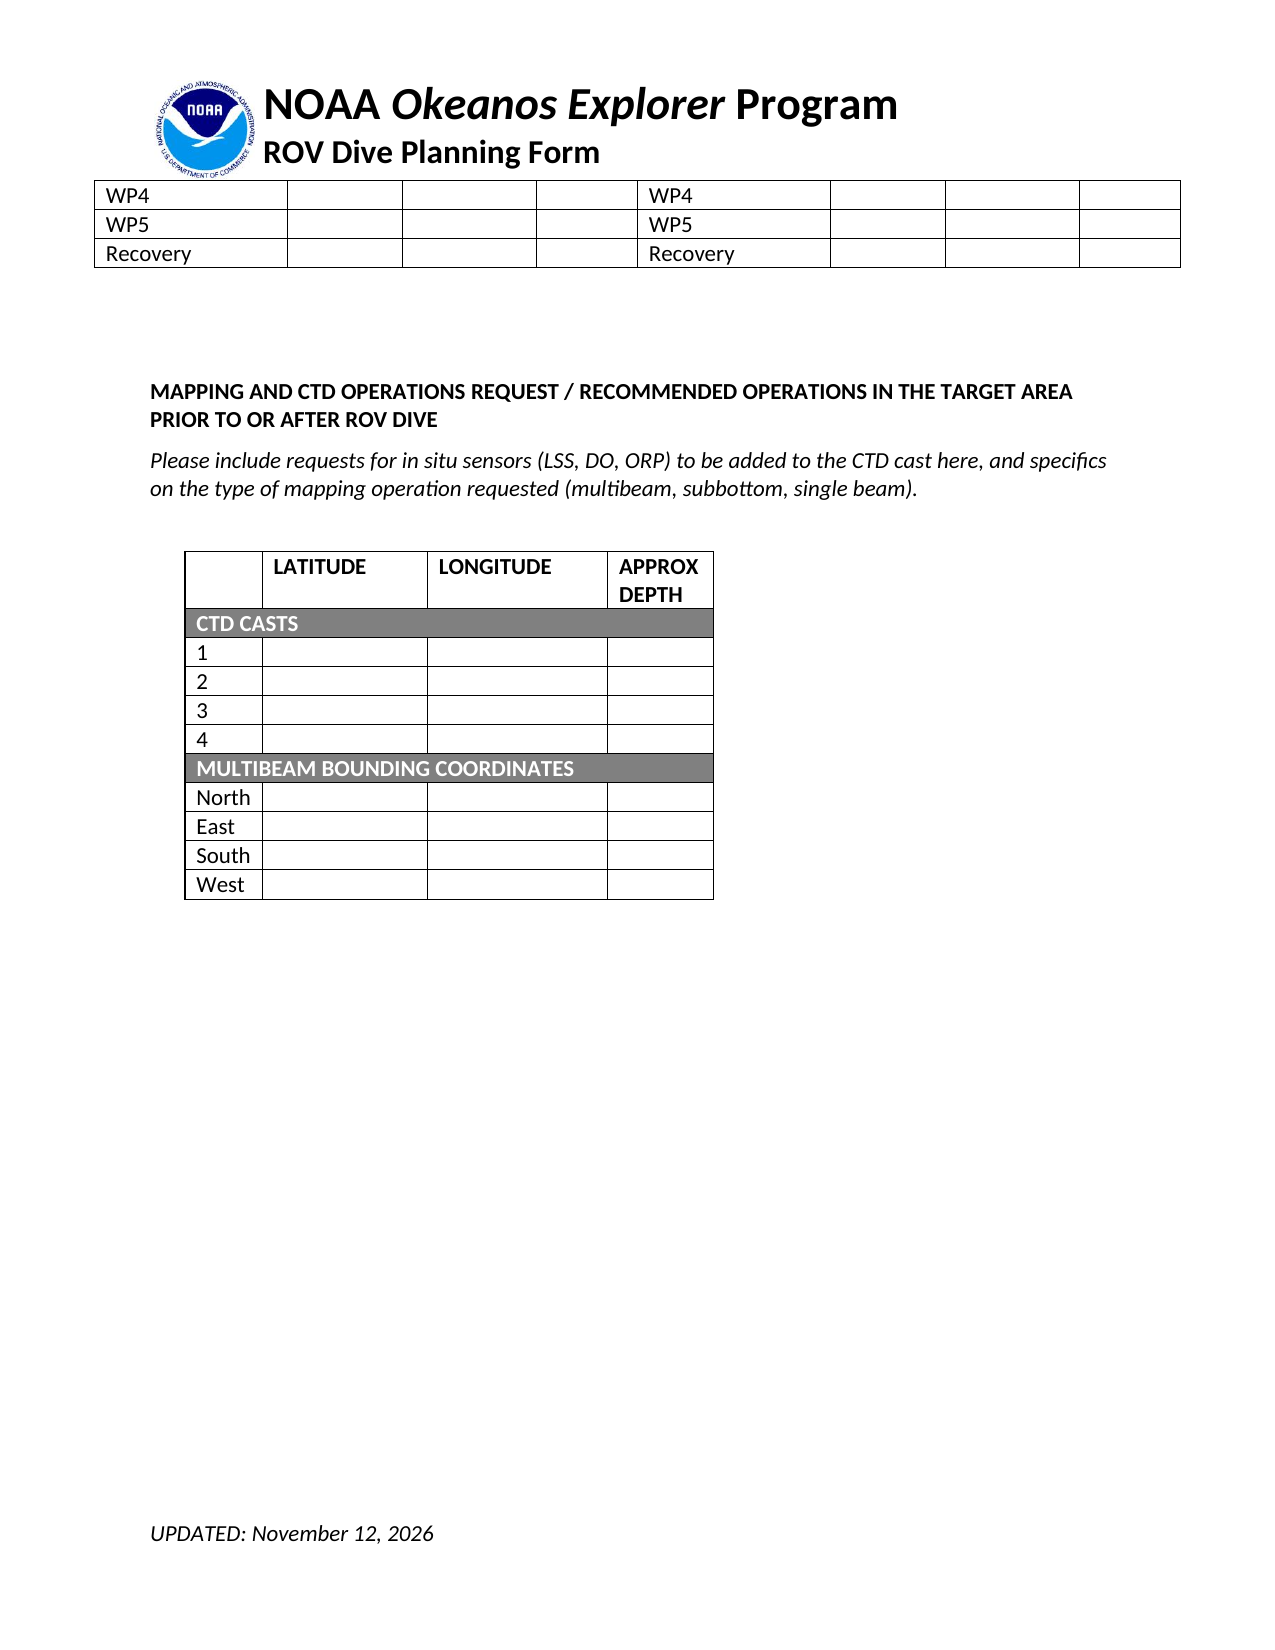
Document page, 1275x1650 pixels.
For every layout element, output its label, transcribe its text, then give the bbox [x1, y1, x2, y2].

table_header APPROX DEPTH [608, 552, 713, 608]
table_cell [263, 696, 427, 724]
table_cell [946, 210, 1079, 238]
table_cell [428, 667, 607, 695]
table_cell [428, 783, 607, 811]
table_cell North [186, 783, 262, 811]
table_cell [288, 210, 402, 238]
table_cell [263, 783, 427, 811]
table_cell [946, 239, 1079, 267]
table_cell Recovery [95, 239, 287, 267]
table_cell [403, 210, 536, 238]
table_cell [428, 725, 607, 753]
table_cell [537, 210, 637, 238]
table_cell South [186, 841, 262, 869]
table_header LONGITUDE [428, 552, 607, 608]
table_cell [263, 725, 427, 753]
table_cell [608, 812, 713, 840]
table_cell [608, 841, 713, 869]
table_cell [263, 638, 427, 666]
table_cell [263, 841, 427, 869]
table_cell [403, 239, 536, 267]
table_cell [608, 667, 713, 695]
table_cell [608, 638, 713, 666]
picture [154, 80, 255, 180]
table_cell [537, 239, 637, 267]
table_cell [263, 667, 427, 695]
text mapping and CTD operations REQUEST / Recommended operations in the target area prior to or after ROV dive [150, 377, 1125, 433]
text Please include requests for in situ sensors (LSS, DO, ORP) to be added to the CTD cast here, and specifics on the type of mapping operation requested (multibeam, subbottom, single beam). [150, 446, 1125, 502]
table_cell WP5 [95, 210, 287, 238]
table_cell [831, 210, 945, 238]
table_cell [428, 696, 607, 724]
table_cell 3 [186, 696, 262, 724]
table_cell [831, 239, 945, 267]
table_cell [1080, 210, 1180, 238]
table_cell [608, 696, 713, 724]
table_cell [428, 870, 607, 898]
table_cell 4 [186, 725, 262, 753]
table_cell 1 [186, 638, 262, 666]
table_cell [263, 870, 427, 898]
table_cell [428, 841, 607, 869]
table_cell MULTIBEAM BOUNDING COORDINATES [186, 754, 713, 782]
table_cell East [186, 812, 262, 840]
table_cell [288, 239, 402, 267]
table_cell [831, 181, 945, 209]
table_cell [428, 812, 607, 840]
table_cell [288, 181, 402, 209]
table_cell CTD CASTS [186, 609, 713, 637]
table_header [186, 552, 262, 608]
table_cell [608, 725, 713, 753]
table_header LATITUDE [263, 552, 427, 608]
table_cell West [186, 870, 262, 898]
table_cell [608, 870, 713, 898]
table_cell [428, 638, 607, 666]
table_cell [263, 812, 427, 840]
table_cell WP4 [638, 181, 830, 209]
table_cell [537, 181, 637, 209]
table_cell [403, 181, 536, 209]
table_cell WP4 [95, 181, 287, 209]
table_cell 2 [186, 667, 262, 695]
table_cell [608, 783, 713, 811]
table_cell Recovery [638, 239, 830, 267]
table_cell [1080, 239, 1180, 267]
table_cell WP5 [638, 210, 830, 238]
table_cell [946, 181, 1079, 209]
table_cell [1080, 181, 1180, 209]
